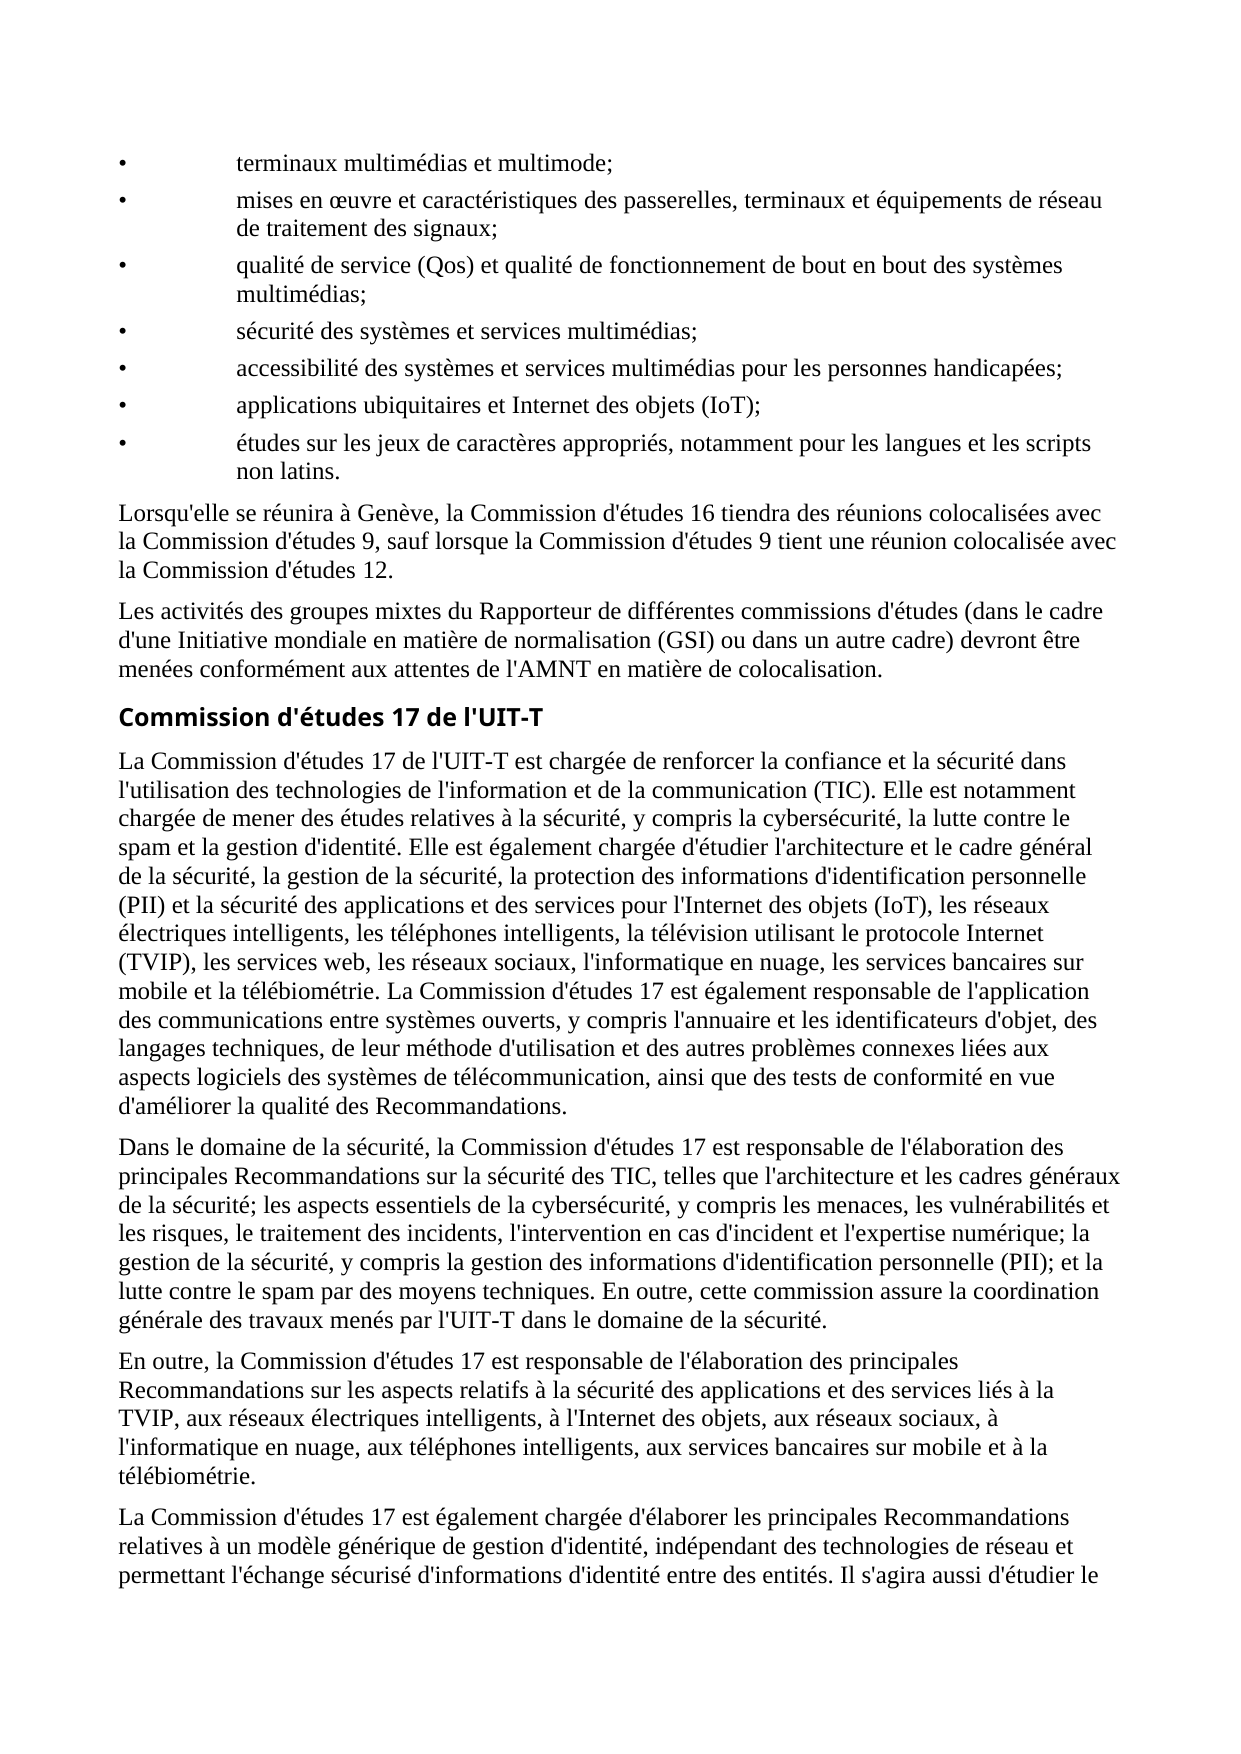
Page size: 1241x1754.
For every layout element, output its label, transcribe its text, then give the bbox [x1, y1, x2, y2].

text • sécurité des systèmes et services multimédias; [118, 316, 1122, 345]
text • qualité de service (Qos) et qualité de fonctionnement de bout en bout des systèmes multimédias; [118, 251, 1122, 308]
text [118, 1502, 1122, 1588]
text • études sur les jeux de caractères appropriés, notamment pour les langues et les scripts non latins. [118, 428, 1122, 485]
text • mises en œuvre et caractéristiques des passerelles, terminaux et équipements de réseau de traitement des signaux; [118, 185, 1122, 242]
text • accessibilité des systèmes et services multimédias pour les personnes handicapées; [118, 353, 1122, 382]
subtitle Commission d'études 17 de l'UIT-T [118, 699, 1122, 733]
text En outre, la Commission d'études 17 est responsable de l'élaboration des principales Recommandations sur les aspects relatifs à la sécurité des applications et des services liés à la TVIP, aux réseaux électriques intelligents, à l'Internet des objets, aux réseaux sociaux, à l'informatique en nuage, aux téléphones intelligents, aux services bancaires sur mobile et à la télébiométrie. [118, 1346, 1122, 1490]
text Les activités des groupes mixtes du Rapporteur de différentes commissions d'études (dans le cadre d'une Initiative mondiale en matière de normalisation (GSI) ou dans un autre cadre) devront être menées conformément aux attentes de l'AMNT en matière de colocalisation. [118, 596, 1122, 683]
text Dans le domaine de la sécurité, la Commission d'études 17 est responsable de l'élaboration des principales Recommandations sur la sécurité des TIC, telles que l'architecture et les cadres généraux de la sécurité; les aspects essentiels de la cybersécurité, y compris les menaces, les vulnérabilités et les risques, le traitement des incidents, l'intervention en cas d'incident et l'expertise numérique; la gestion de la sécurité, y compris la gestion des informations d'identification personnelle (PII); et la lutte contre le spam par des moyens techniques. En outre, cette commission assure la coordination générale des travaux menés par l'UIT-T dans le domaine de la sécurité. [118, 1132, 1122, 1333]
text Lorsqu'elle se réunira à Genève, la Commission d'études 16 tiendra des réunions colocalisées avec la Commission d'études 9, sauf lorsque la Commission d'études 9 tient une réunion colocalisée avec la Commission d'études 12. [118, 498, 1122, 584]
text • terminaux multimédias et multimode; [118, 148, 1122, 176]
text La Commission d'études 17 de l'UIT-T est chargée de renforcer la confiance et la sécurité dans l'utilisation des technologies de l'information et de la communication (TIC). Elle est notamment chargée de mener des études relatives à la sécurité, y compris la cybersécurité, la lutte contre le spam et la gestion d'identité. Elle est également chargée d'étudier l'architecture et le cadre général de la sécurité, la gestion de la sécurité, la protection des informations d'identification personnelle (PII) et la sécurité des applications et des services pour l'Internet des objets (IoT), les réseaux électriques intelligents, les téléphones intelligents, la télévision utilisant le protocole Internet (TVIP), les services web, les réseaux sociaux, l'informatique en nuage, les services bancaires sur mobile et la télébiométrie. La Commission d'études 17 est également responsable de l'application des communications entre systèmes ouverts, y compris l'annuaire et les identificateurs d'objet, des langages techniques, de leur méthode d'utilisation et des autres problèmes connexes liées aux aspects logiciels des systèmes de télécommunication, ainsi que des tests de conformité en vue d'améliorer la qualité des Recommandations. [118, 746, 1122, 1120]
text • applications ubiquitaires et Internet des objets (IoT); [118, 391, 1122, 419]
